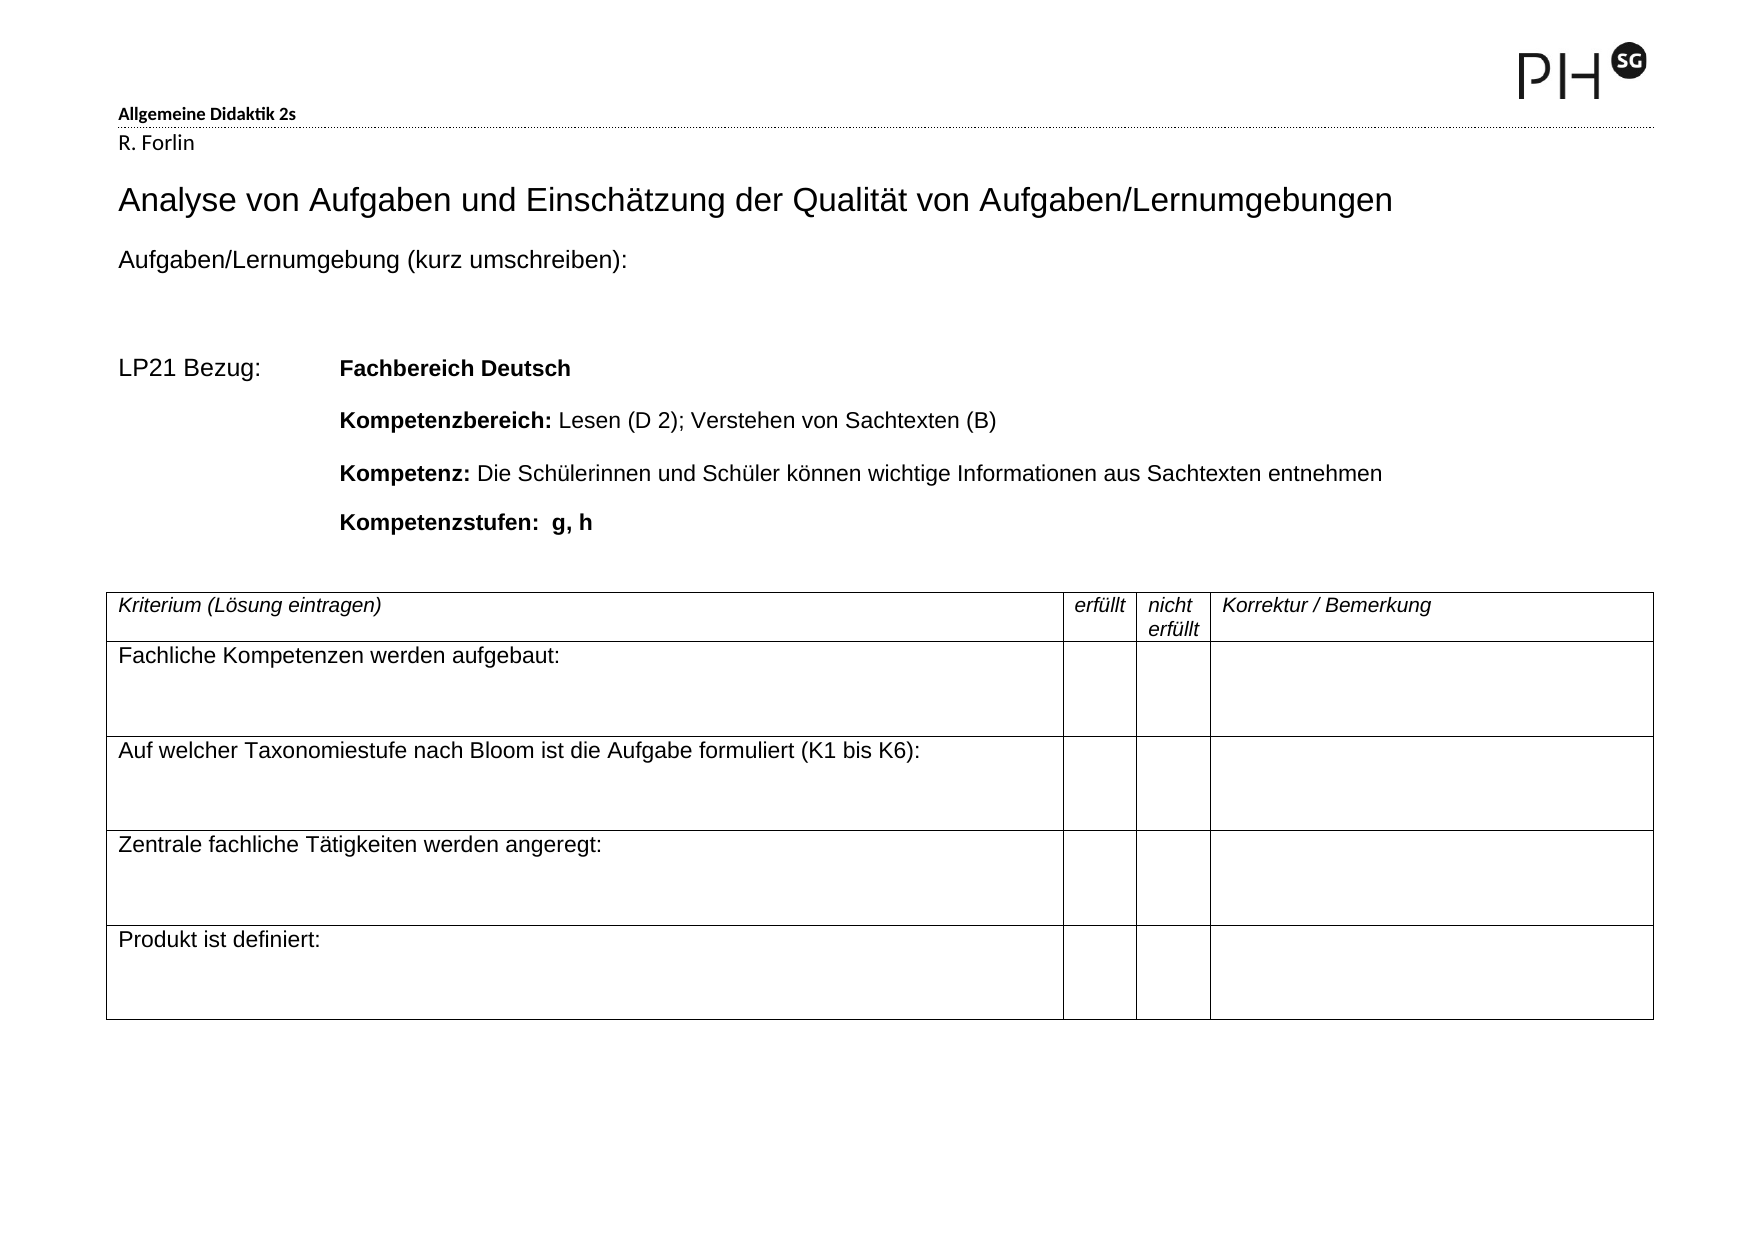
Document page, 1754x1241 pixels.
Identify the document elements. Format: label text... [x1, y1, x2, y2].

table_cell [1211, 737, 1653, 830]
text Kompetenz: Die Schülerinnen und Schüler können wichtige Informationen aus Sachtexten entnehmen [118, 458, 1701, 488]
text Kompetenzbereich: Lesen (D 2); Verstehen von Sachtexten (B) [118, 407, 1654, 433]
table_cell [1137, 642, 1210, 736]
table_cell Zentrale fachliche Tätigkeiten werden angeregt: [107, 831, 1063, 924]
table_header Korrektur / Bemerkung [1211, 593, 1653, 641]
table_header nicht erfüllt [1137, 593, 1210, 641]
text Analyse von Aufgaben und Einschätzung der Qualität von Aufgaben/Lernumgebungen [118, 181, 1654, 219]
text LP21 Bezug: Fachbereich Deutsch [118, 353, 1654, 382]
table_cell [1137, 926, 1210, 1019]
table_cell [1064, 642, 1136, 736]
text Kompetenzstufen: g, h [118, 508, 1654, 567]
table_cell Produkt ist definiert: [107, 926, 1063, 1019]
picture [1519, 42, 1647, 99]
table_cell Fachliche Kompetenzen werden aufgebaut: [107, 642, 1063, 736]
table_cell [1137, 737, 1210, 830]
table_cell [1211, 831, 1653, 924]
table_cell [1137, 831, 1210, 924]
table_cell [1064, 737, 1136, 830]
table_header erfüllt [1064, 593, 1136, 641]
table_cell [1211, 926, 1653, 1019]
table_header Kriterium (Lösung eintragen) [107, 593, 1063, 641]
table_cell [1064, 926, 1136, 1019]
text Aufgaben/Lernumgebung (kurz umschreiben): [118, 246, 1654, 274]
table_cell Auf welcher Taxonomiestufe nach Bloom ist die Aufgabe formuliert (K1 bis K6): [107, 737, 1063, 830]
table_cell [1211, 642, 1653, 736]
table_cell [1064, 831, 1136, 924]
